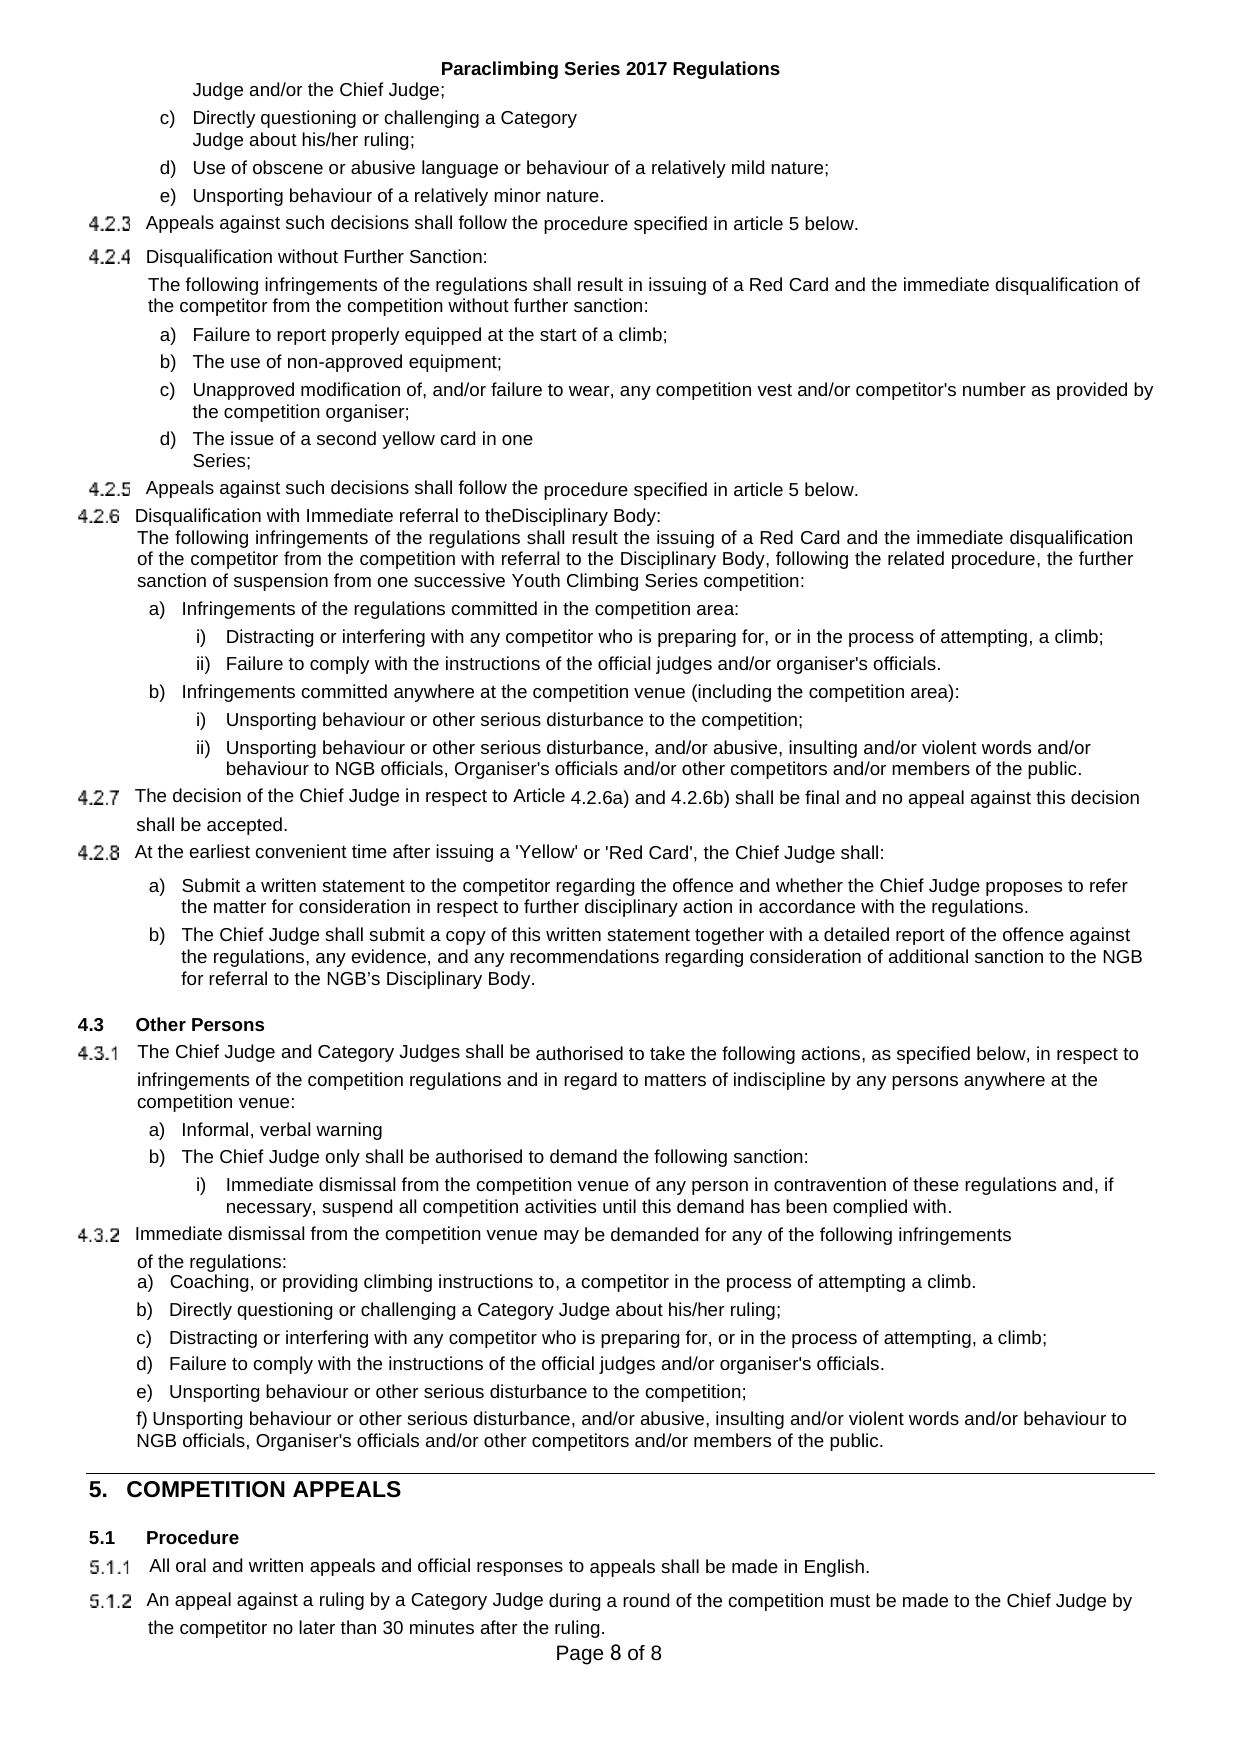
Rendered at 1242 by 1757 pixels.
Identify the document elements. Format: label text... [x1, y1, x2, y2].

text of the regulations: a) Coaching, or providing climbing instructions to, a competitor in the process of attempting a climb. [137, 1251, 1160, 1293]
text b) Infringements committed anywhere at the competition venue (including the competition area): [148, 682, 1126, 703]
text Immediate dismissal from the competition venue may be demanded for any of the following infringements [77, 1223, 1153, 1251]
picture [77, 1227, 119, 1242]
text The following infringements of the regulations shall result the issuing of a Red Card and the immediate disqualification of the competitor from the competition with referral to the Disciplinary Body, following the related procedure, the further sanction of suspension from one successive Youth Climbing Series competition: [137, 527, 1133, 592]
text a) Infringements of the regulations committed in the competition area: [148, 598, 1130, 620]
picture [89, 1593, 131, 1608]
text Disqualification with Immediate referral to theDisciplinary Body: [77, 506, 1160, 527]
text ii) Failure to comply with the instructions of the official judges and/or organiser's officials. [196, 654, 1133, 675]
text a) Informal, verbal warning [148, 1118, 1160, 1140]
picture [88, 249, 130, 264]
text a) Submit a written statement to the competitor regarding the offence and whether the Chief Judge proposes to refer the matter for consideration in respect to further disciplinary action in accordance with the regulations. [148, 874, 1132, 918]
text f) Unsporting behaviour or other serious disturbance, and/or abusive, insulting and/or violent words and/or behaviour to NGB officials, Organiser's officials and/or other competitors and/or members of the public. [136, 1408, 1151, 1451]
text c) Directly questioning or challenging a Category [159, 107, 1160, 129]
text The following infringements of the regulations shall result in issuing of a Red Card and the immediate disqualification of the competitor from the competition without further sanction: [148, 274, 1144, 317]
picture [89, 1559, 129, 1574]
text i) Immediate dismissal from the competition venue of any person in contravention of these regulations and, if necessary, suspend all competition activities until this demand has been complied with. [196, 1174, 1147, 1217]
picture [88, 481, 130, 496]
text b) Directly questioning or challenging a Category Judge about his/her ruling; [136, 1299, 1160, 1321]
text e) Unsporting behaviour of a relatively minor nature. [159, 184, 1114, 206]
text Appeals against such decisions shall follow the procedure specified in article 5 below. [88, 477, 1112, 505]
text i) Distracting or interfering with any competitor who is preparing for, or in the process of attempting, a climb; [196, 626, 1136, 647]
text b) The Chief Judge only shall be authorised to demand the following sanction: [148, 1147, 1116, 1168]
text c) Unapproved modification of, and/or failure to wear, any competition vest and/or competitor's number as provided by the competition organiser; [159, 379, 1153, 422]
text d) The issue of a second yellow card in one [159, 428, 1160, 450]
text At the earliest convenient time after issuing a 'Yellow' or 'Red Card', the Chief Judge shall: [77, 841, 1152, 868]
text ii) Unsporting behaviour or other serious disturbance, and/or abusive, insulting and/or violent words and/or behaviour to NGB officials, Organiser's officials and/or other competitors and/or members of the public. [196, 736, 1140, 779]
text Appeals against such decisions shall follow the procedure specified in article 5 below. [88, 211, 1112, 239]
text b) The Chief Judge shall submit a copy of this written statement together with a detailed report of the offence against the regulations, any evidence, and any recommendations regarding consideration of additional sanction to the NGB for referral to the NGB’s Disciplinary Body. [148, 924, 1152, 989]
text 4.3 Other Persons [78, 1013, 1160, 1035]
text e) Unsporting behaviour or other serious disturbance to the competition; [136, 1381, 1069, 1402]
text Judge about his/her ruling; [192, 129, 1160, 151]
text The decision of the Chief Judge in respect to Article 4.2.6a) and 4.2.6b) shall be final and no appeal against this decision shall be accepted. [77, 785, 1160, 835]
picture [77, 845, 119, 860]
text Judge and/or the Chief Judge; [192, 79, 1160, 101]
text c) Distracting or interfering with any competitor who is preparing for, or in the process of attempting, a climb; [121, 1328, 1141, 1349]
text d) Use of obscene or abusive language or behaviour of a relatively mild nature; [159, 157, 1094, 178]
text The Chief Judge and Category Judges shall be authorised to take the following actions, as specified below, in respect to infringements of the competition regulations and in regard to matters of indiscipline by any persons anywhere at the competition venue: [77, 1041, 1151, 1112]
picture [88, 216, 130, 231]
text All oral and written appeals and official responses to appeals shall be made in English. [89, 1555, 1154, 1583]
text Series; [192, 450, 1160, 471]
text 5.1 Procedure [89, 1527, 1160, 1548]
text b) The use of non-approved equipment; [159, 351, 1160, 373]
text d) Failure to comply with the instructions of the official judges and/or organiser's officials. [136, 1353, 1121, 1374]
picture [77, 1045, 117, 1060]
picture [77, 789, 119, 805]
text i) Unsporting behaviour or other serious disturbance to the competition; [196, 709, 1114, 731]
picture [77, 508, 119, 523]
text Disqualification without Further Sanction: [88, 246, 1160, 274]
text An appeal against a ruling by a Category Judge during a round of the competition must be made to the Chief Judge by the competitor no later than 30 minutes after the ruling. [89, 1589, 1141, 1638]
text a) Failure to report properly equipped at the start of a climb; [159, 324, 1149, 345]
text 5. COMPETITION APPEALS [89, 1476, 1160, 1501]
